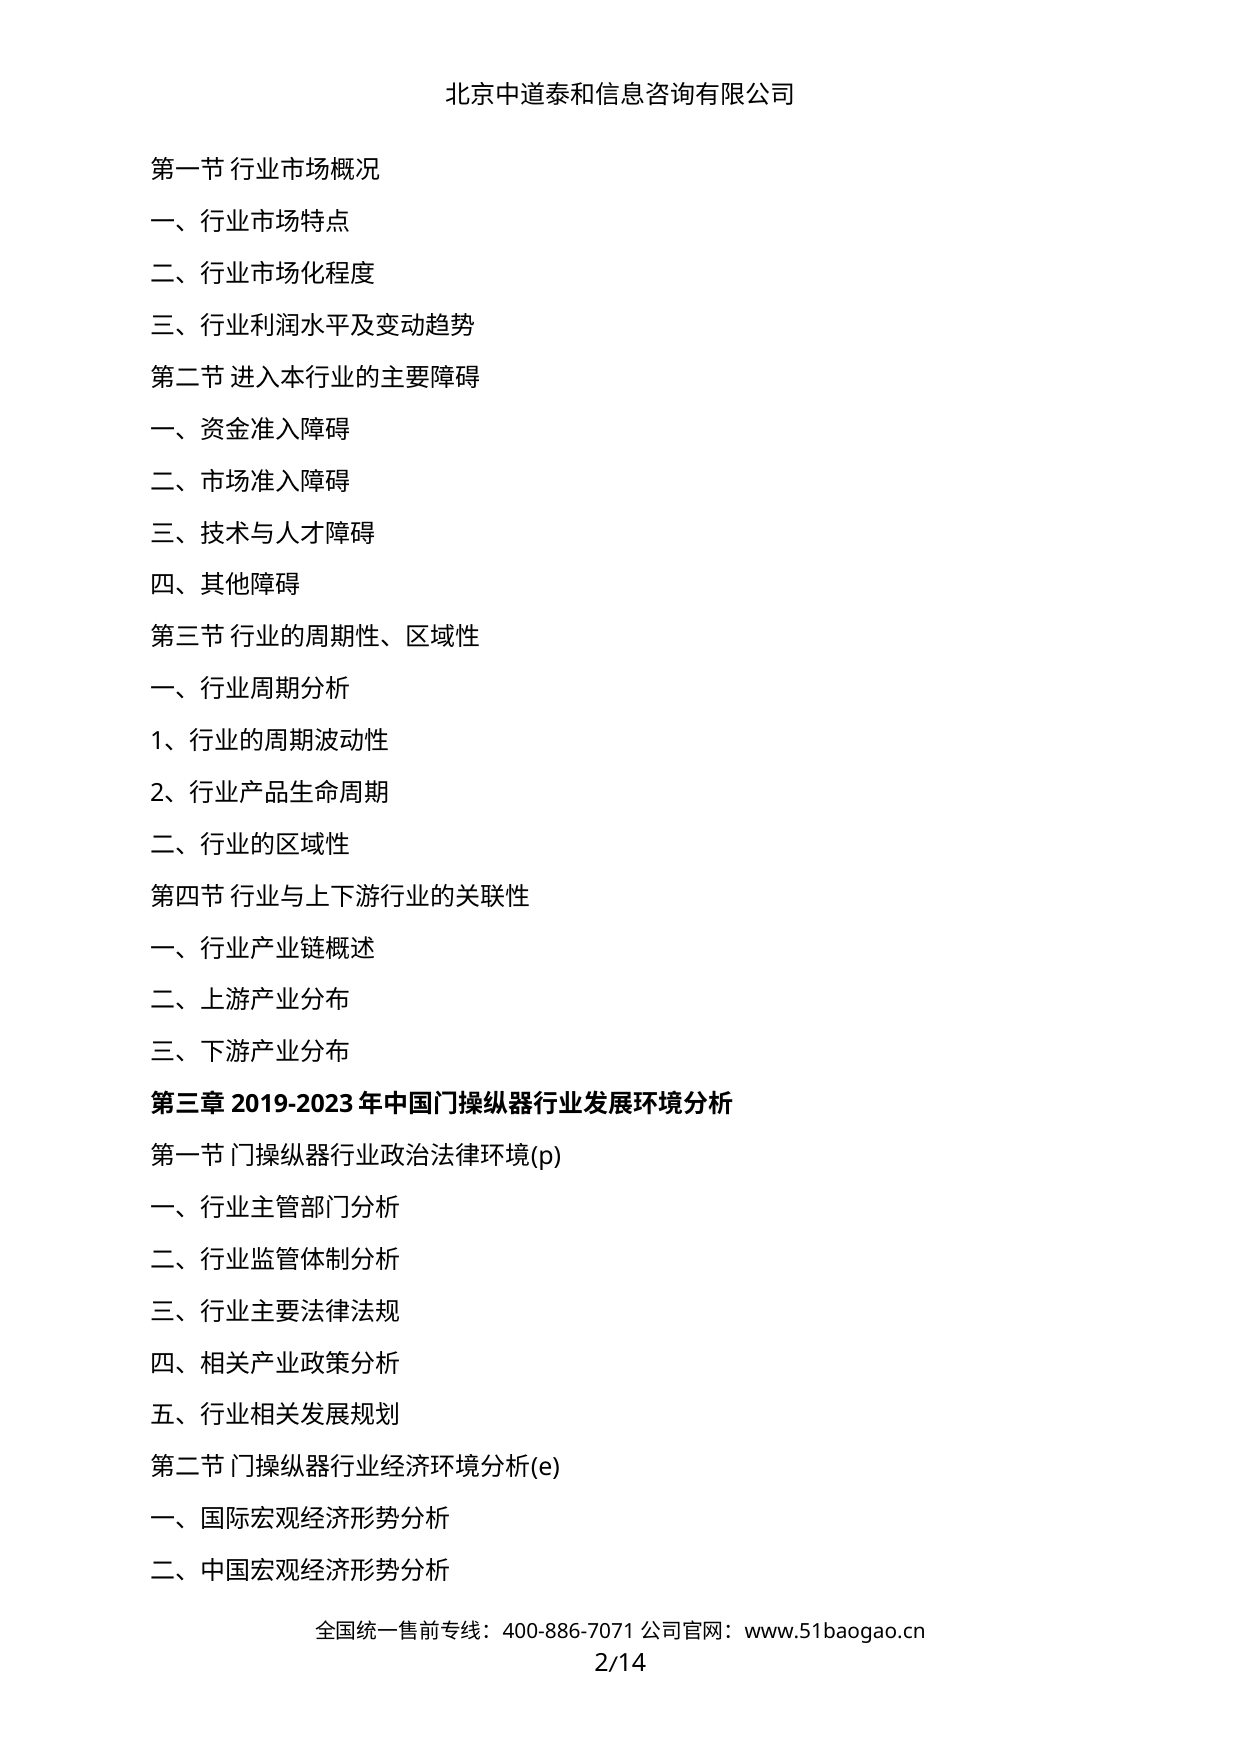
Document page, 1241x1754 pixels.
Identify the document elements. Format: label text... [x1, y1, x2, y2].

text 二、行业监管体制分析 [150, 1239, 1090, 1276]
text 二、中国宏观经济形势分析 [150, 1551, 1090, 1587]
text 二、上游产业分布 [150, 980, 1090, 1016]
text 一、行业周期分析 [150, 669, 1090, 705]
text 2、行业产品生命周期 [150, 772, 1090, 809]
text 第三节 行业的周期性、区域性 [150, 617, 1090, 653]
text 一、行业主管部门分析 [150, 1187, 1090, 1224]
text 五、行业相关发展规划 [150, 1395, 1090, 1431]
text 第二节 门操纵器行业经济环境分析(e) [150, 1447, 1090, 1483]
text 二、行业的区域性 [150, 824, 1090, 861]
text 第三章 2019-2023年中国门操纵器行业发展环境分析 [150, 1084, 1090, 1120]
text 一、资金准入障碍 [150, 409, 1090, 446]
text 三、下游产业分布 [150, 1032, 1090, 1068]
text 1、行业的周期波动性 [150, 721, 1090, 757]
text 二、行业市场化程度 [150, 254, 1090, 290]
text 四、相关产业政策分析 [150, 1343, 1090, 1379]
text 四、其他障碍 [150, 565, 1090, 601]
text 第一节 行业市场概况 [150, 150, 1090, 186]
text 二、市场准入障碍 [150, 461, 1090, 497]
text 三、行业主要法律法规 [150, 1291, 1090, 1327]
text 第一节 门操纵器行业政治法律环境(p) [150, 1136, 1090, 1172]
text 一、行业市场特点 [150, 202, 1090, 238]
text 三、技术与人才障碍 [150, 513, 1090, 549]
text 一、国际宏观经济形势分析 [150, 1499, 1090, 1535]
text 一、行业产业链概述 [150, 928, 1090, 964]
text 第四节 行业与上下游行业的关联性 [150, 876, 1090, 912]
text 第二节 进入本行业的主要障碍 [150, 357, 1090, 394]
text 三、行业利润水平及变动趋势 [150, 306, 1090, 342]
